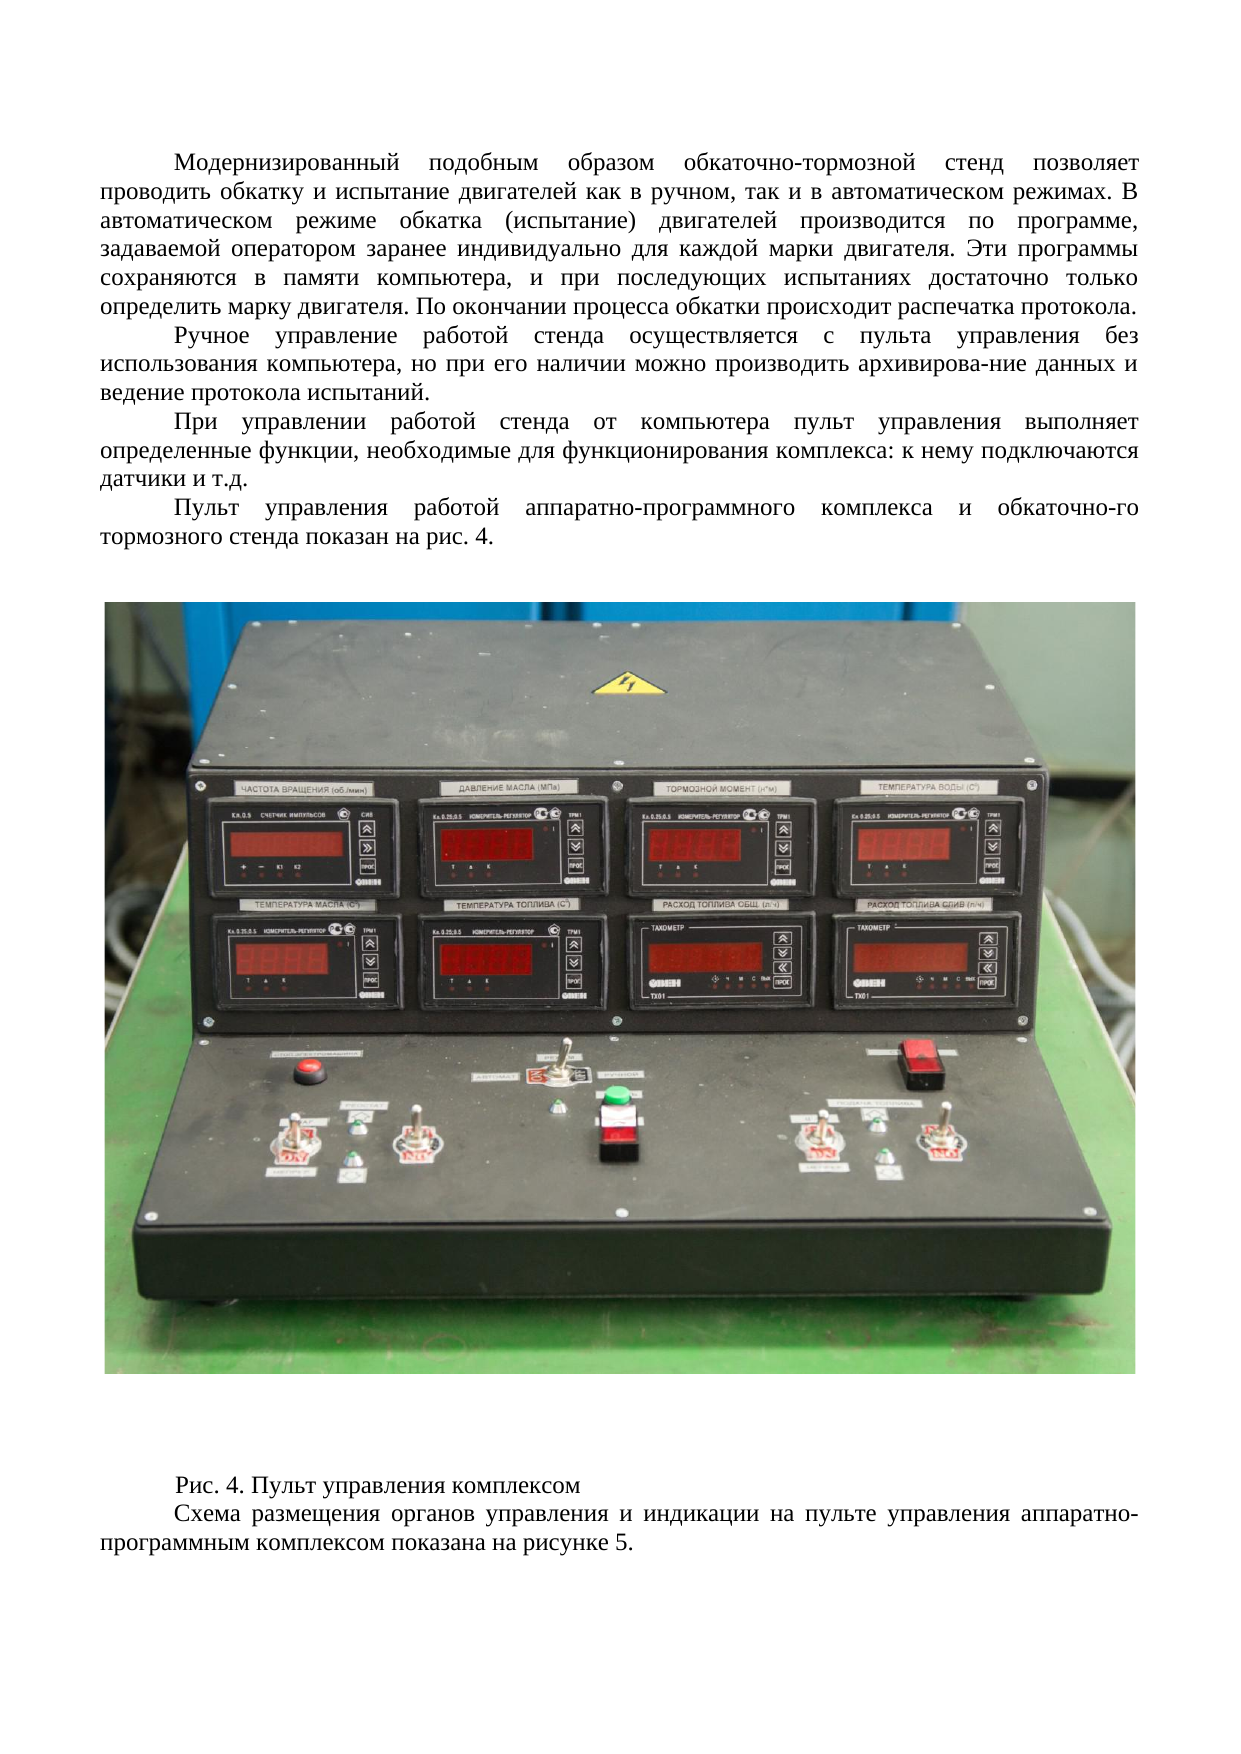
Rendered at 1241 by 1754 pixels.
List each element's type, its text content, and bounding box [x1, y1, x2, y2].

text Схема размещения органов управления и индикации на пульте управления аппаратно-программным комплексом показана на рисунке 5. [100, 1498, 1139, 1556]
picture [569, 602, 573, 615]
picture [104, 602, 1136, 1374]
text Рис. 4. Пульт управления комплексом [175, 1470, 1139, 1498]
text Ручное управление работой стенда осуществляется с пульта управления без использования компьютера, но при его наличии можно производить архивирова-ние данных и ведение протокола испытаний. [100, 320, 1139, 406]
text При управлении работой стенда от компьютера пульт управления выполняет определенные функции, необходимые для функционирования комплекса: к нему подключаются датчики и т.д. [100, 406, 1139, 492]
text Модернизированный подобным образом обкаточно-тормозной стенд позволяет проводить обкатку и испытание двигателей как в ручном, так и в автоматическом режимах. В автоматическом режиме обкатка (испытание) двигателей производится по программе, задаваемой оператором заранее индивидуально для каждой марки двигателя. Эти программы сохраняются в памяти компьютера, и при последующих испытаниях достаточно только определить марку двигателя. По окончании процесса обкатки происходит распечатка протокола. [100, 147, 1139, 320]
text Пульт управления работой аппаратно-программного комплекса и обкаточно-го тормозного стенда показан на рис. 4. [100, 492, 1139, 550]
